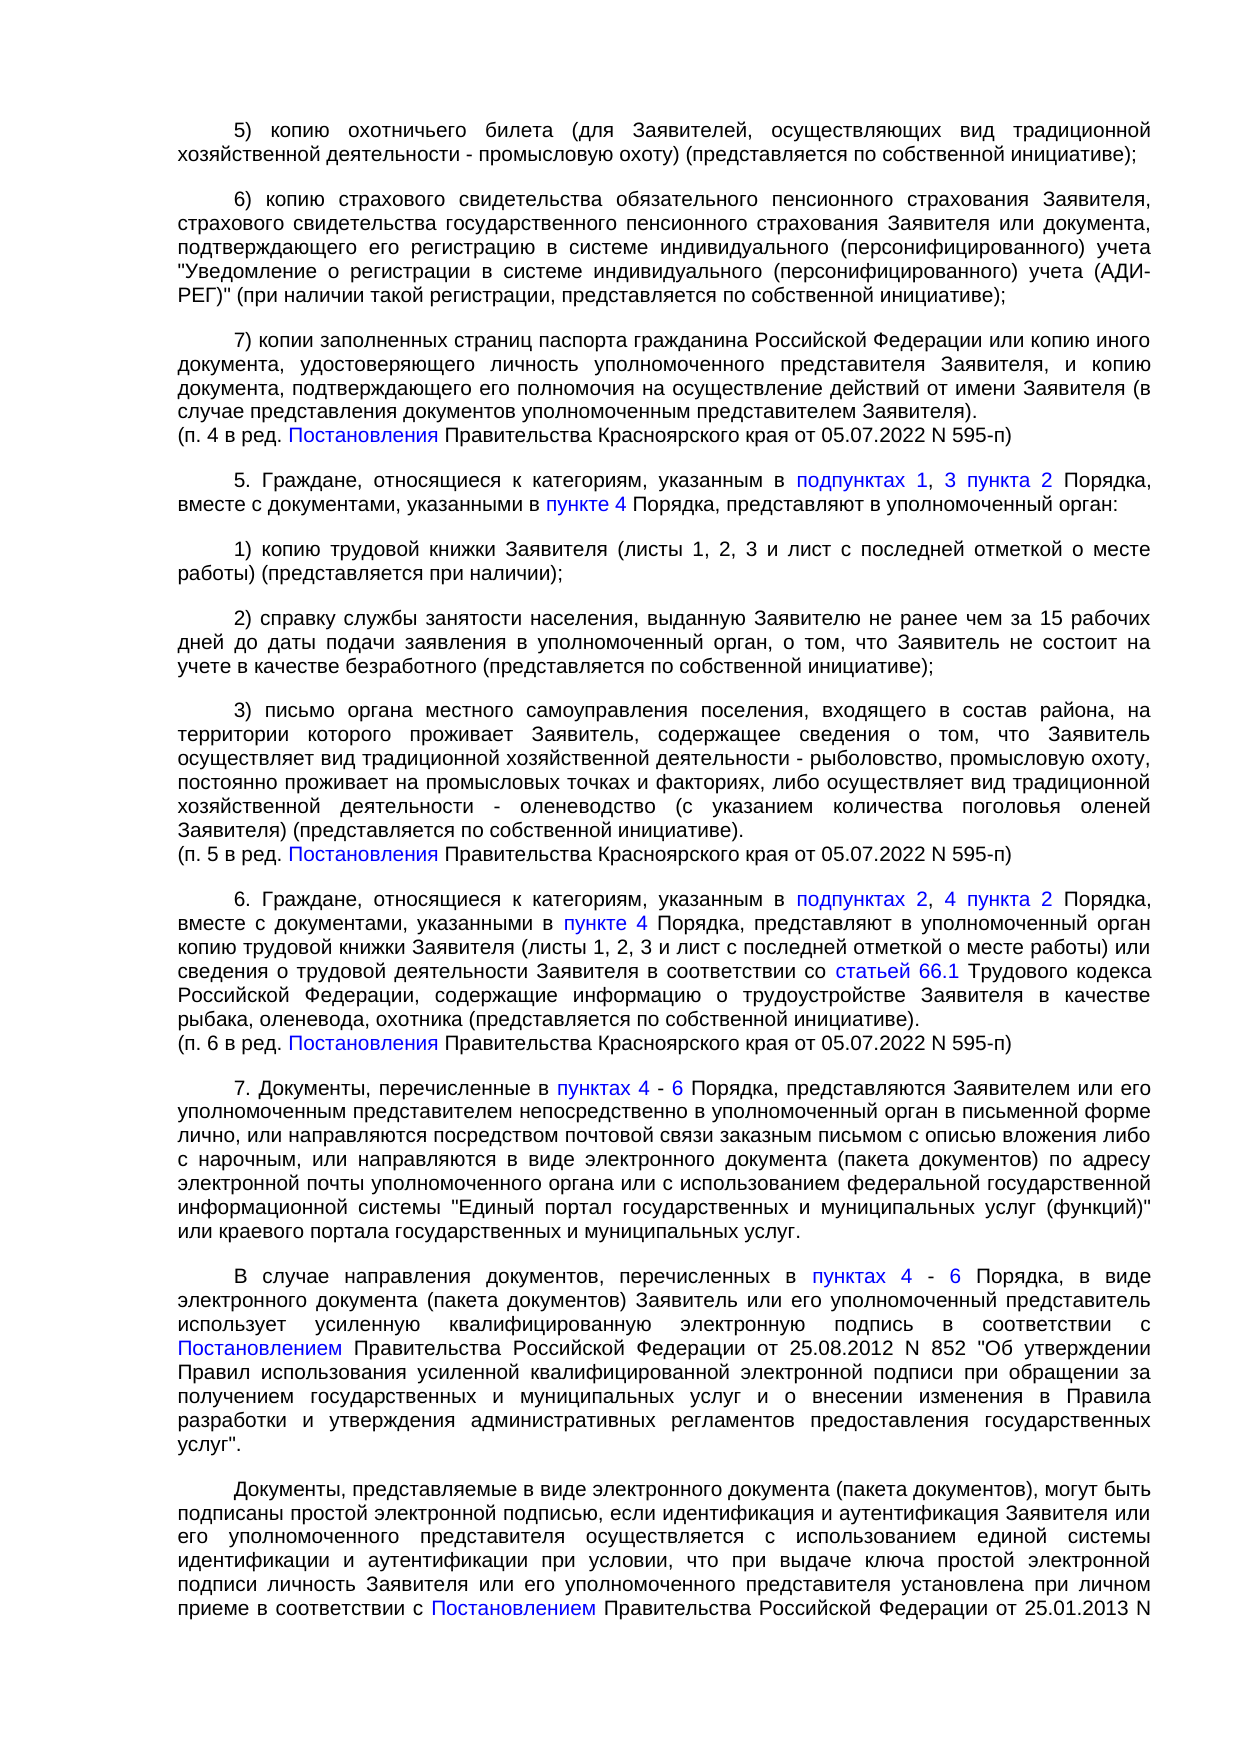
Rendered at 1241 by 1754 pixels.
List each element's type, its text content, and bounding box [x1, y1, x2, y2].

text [177, 1476, 1152, 1620]
text (п. 4 в ред. Постановления Правительства Красноярского края от 05.07.2022 N 595-п) [177, 423, 1152, 447]
text (п. 6 в ред. Постановления Правительства Красноярского края от 05.07.2022 N 595-п) [177, 1031, 1152, 1054]
text 1) копию трудовой книжки Заявителя (листы 1, 2, 3 и лист с последней отметкой о месте работы) (представляется при наличии); [177, 537, 1152, 585]
text (п. 5 в ред. Постановления Правительства Красноярского края от 05.07.2022 N 595-п) [177, 842, 1152, 866]
text 7) копии заполненных страниц паспорта гражданина Российской Федерации или копию иного документа, удостоверяющего личность уполномоченного представителя Заявителя, и копию документа, подтверждающего его полномочия на осуществление действий от имени Заявителя (в случае представления документов уполномоченным представителем Заявителя). [177, 327, 1152, 423]
text 2) справку службы занятости населения, выданную Заявителю не ранее чем за 15 рабочих дней до даты подачи заявления в уполномоченный орган, о том, что Заявитель не состоит на учете в качестве безработного (представляется по собственной инициативе); [177, 606, 1152, 677]
text 5) копию охотничьего билета (для Заявителей, осуществляющих вид традиционной хозяйственной деятельности - промысловую охоту) (представляется по собственной инициативе); [177, 118, 1152, 166]
text В случае направления документов, перечисленных в пунктах 4 - 6 Порядка, в виде электронного документа (пакета документов) Заявитель или его уполномоченный представитель использует усиленную квалифицированную электронную подпись в соответствии с Постановлением Правительства Российской Федерации от 25.08.2012 N 852 "Об утверждении Правил использования усиленной квалифицированной электронной подписи при обращении за получением государственных и муниципальных услуг и о внесении изменения в Правила разработки и утверждения административных регламентов предоставления государственных услуг". [177, 1264, 1152, 1456]
text 3) письмо органа местного самоуправления поселения, входящего в состав района, на территории которого проживает Заявитель, содержащее сведения о том, что Заявитель осуществляет вид традиционной хозяйственной деятельности - рыболовство, промысловую охоту, постоянно проживает на промысловых точках и факториях, либо осуществляет вид традиционной хозяйственной деятельности - оленеводство (с указанием количества поголовья оленей Заявителя) (представляется по собственной инициативе). [177, 698, 1152, 842]
text 6) копию страхового свидетельства обязательного пенсионного страхования Заявителя, страхового свидетельства государственного пенсионного страхования Заявителя или документа, подтверждающего его регистрацию в системе индивидуального (персонифицированного) учета "Уведомление о регистрации в системе индивидуального (персонифицированного) учета (АДИ-РЕГ)" (при наличии такой регистрации, представляется по собственной инициативе); [177, 187, 1152, 307]
text 5. Граждане, относящиеся к категориям, указанным в подпунктах 1, 3 пункта 2 Порядка, вместе с документами, указанными в пункте 4 Порядка, представляют в уполномоченный орган: [177, 468, 1152, 516]
text 7. Документы, перечисленные в пунктах 4 - 6 Порядка, представляются Заявителем или его уполномоченным представителем непосредственно в уполномоченный орган в письменной форме лично, или направляются посредством почтовой связи заказным письмом с описью вложения либо с нарочным, или направляются в виде электронного документа (пакета документов) по адресу электронной почты уполномоченного органа или с использованием федеральной государственной информационной системы "Единый портал государственных и муниципальных услуг (функций)" или краевого портала государственных и муниципальных услуг. [177, 1075, 1152, 1243]
text 6. Граждане, относящиеся к категориям, указанным в подпунктах 2, 4 пункта 2 Порядка, вместе с документами, указанными в пункте 4 Порядка, представляют в уполномоченный орган копию трудовой книжки Заявителя (листы 1, 2, 3 и лист с последней отметкой о месте работы) или сведения о трудовой деятельности Заявителя в соответствии со статьей 66.1 Трудового кодекса Российской Федерации, содержащие информацию о трудоустройстве Заявителя в качестве рыбака, оленевода, охотника (представляется по собственной инициативе). [177, 887, 1152, 1031]
